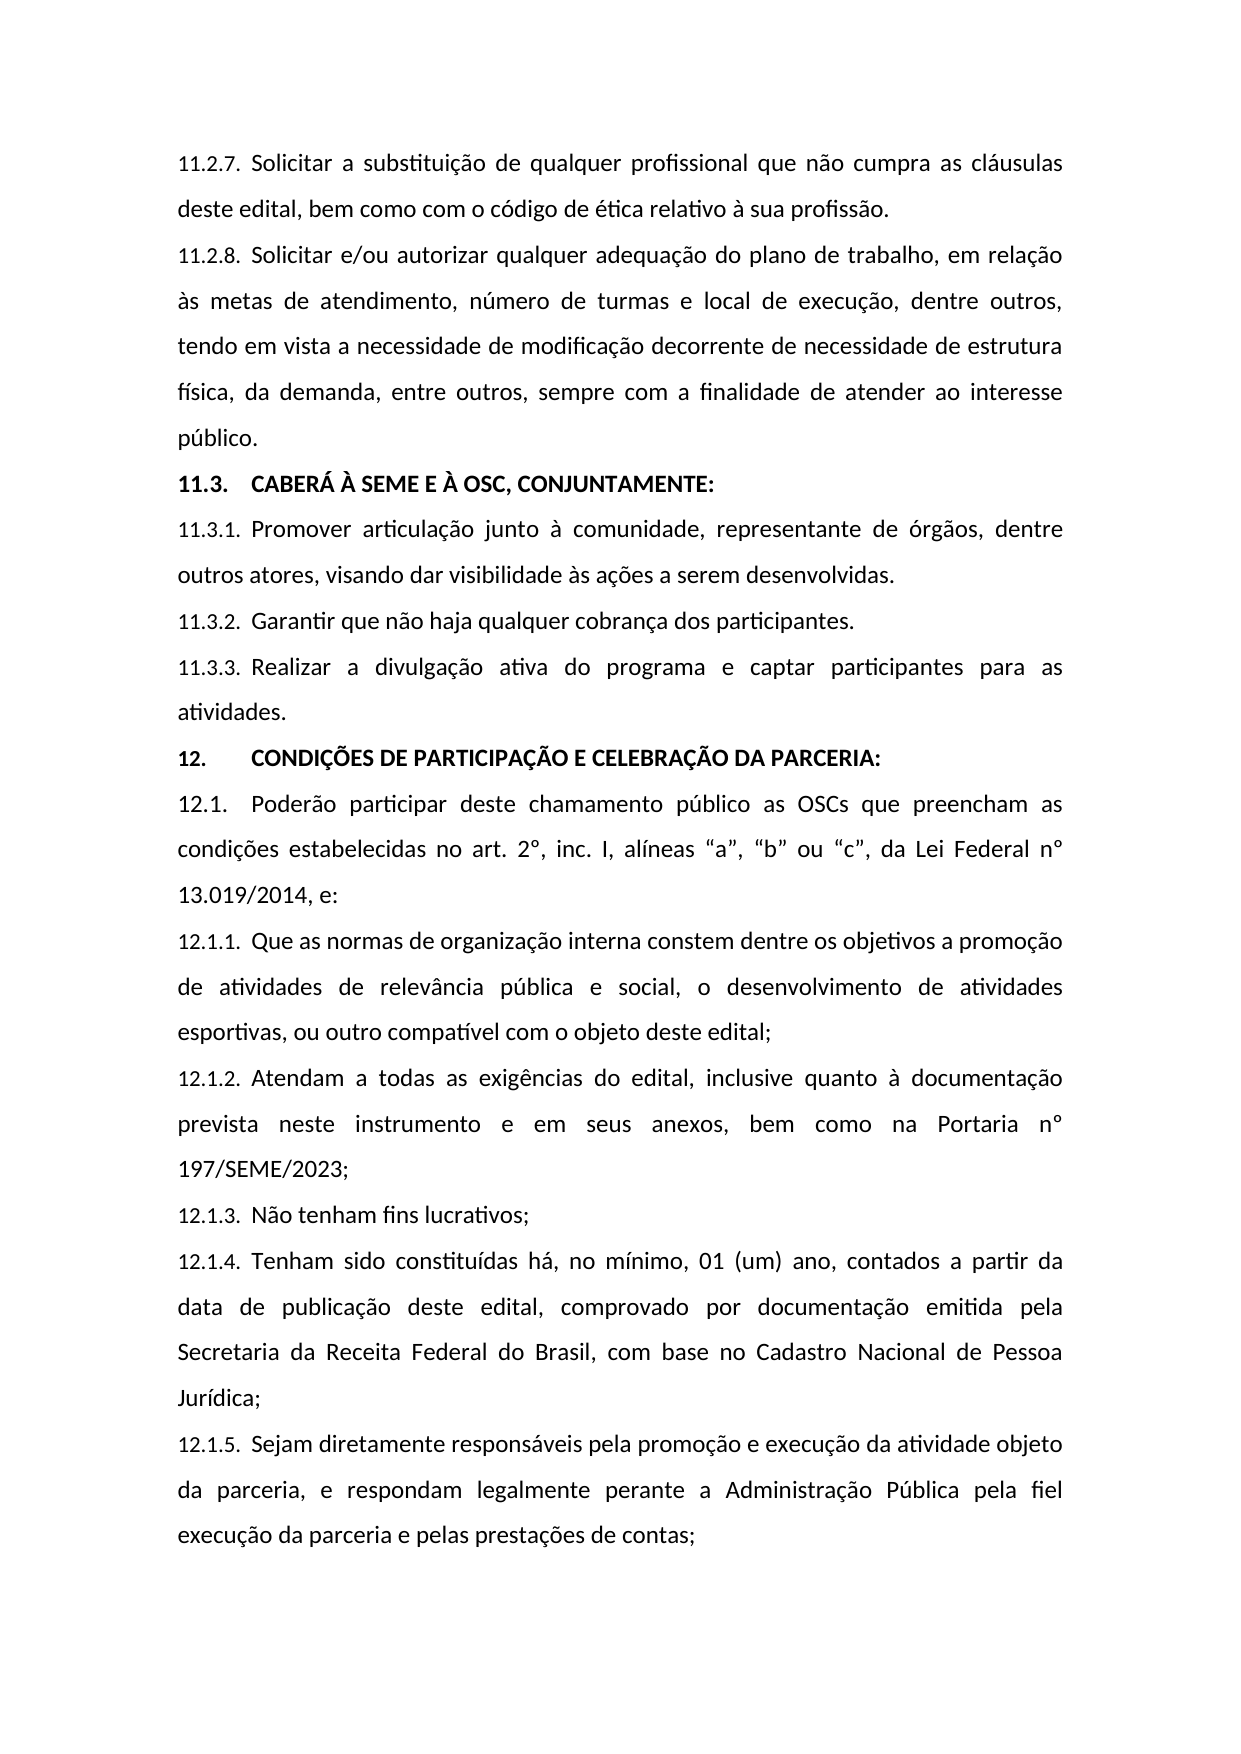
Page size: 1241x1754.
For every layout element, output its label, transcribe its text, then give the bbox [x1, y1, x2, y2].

list Solicitar e/ou autorizar qualquer adequação do plano de trabalho, em relação às metas de atendimento, número de turmas e local de execução, dentre outros, tendo em vista a necessidade de modificação decorrente de necessidade de estrutura física, da demanda, entre outros, sempre com a finalidade de atender ao interesse público. [177, 239, 1063, 452]
list Realizar a divulgação ativa do programa e captar participantes para as atividades. [177, 651, 1063, 727]
list CABERÁ À SEME E À OSC, CONJUNTAMENTE: [177, 468, 1063, 498]
list Solicitar a substituição de qualquer profissional que não cumpra as cláusulas deste edital, bem como com o código de ética relativo à sua profissão. [177, 148, 1063, 224]
list Tenham sido constituídas há, no mínimo, 01 (um) ano, contados a partir da data de publicação deste edital, comprovado por documentação emitida pela Secretaria da Receita Federal do Brasil, com base no Cadastro Nacional de Pessoa Jurídica; [177, 1245, 1063, 1413]
list Sejam diretamente responsáveis pela promoção e execução da atividade objeto da parceria, e respondam legalmente perante a Administração Pública pela fiel execução da parceria e pelas prestações de contas; [177, 1428, 1063, 1550]
list Não tenham fins lucrativos; [177, 1199, 1063, 1230]
list Poderão participar deste chamamento público as OSCs que preencham as condições estabelecidas no art. 2º, inc. I, alíneas “a”, “b” ou “c”, da Lei Federal nº 13.019/2014, e: [177, 788, 1063, 910]
list Promover articulação junto à comunidade, representante de órgãos, dentre outros atores, visando dar visibilidade às ações a serem desenvolvidas. [177, 513, 1063, 590]
list CONDIÇÕES DE PARTICIPAÇÃO E CELEBRAÇÃO DA PARCERIA: [177, 742, 1063, 773]
list Que as normas de organização interna constem dentre os objetivos a promoção de atividades de relevância pública e social, o desenvolvimento de atividades esportivas, ou outro compatível com o objeto deste edital; [177, 925, 1063, 1047]
list Garantir que não haja qualquer cobrança dos participantes. [177, 605, 1063, 635]
list Atendam a todas as exigências do edital, inclusive quanto à documentação prevista neste instrumento e em seus anexos, bem como na Portaria nº 197/SEME/2023; [177, 1062, 1063, 1184]
